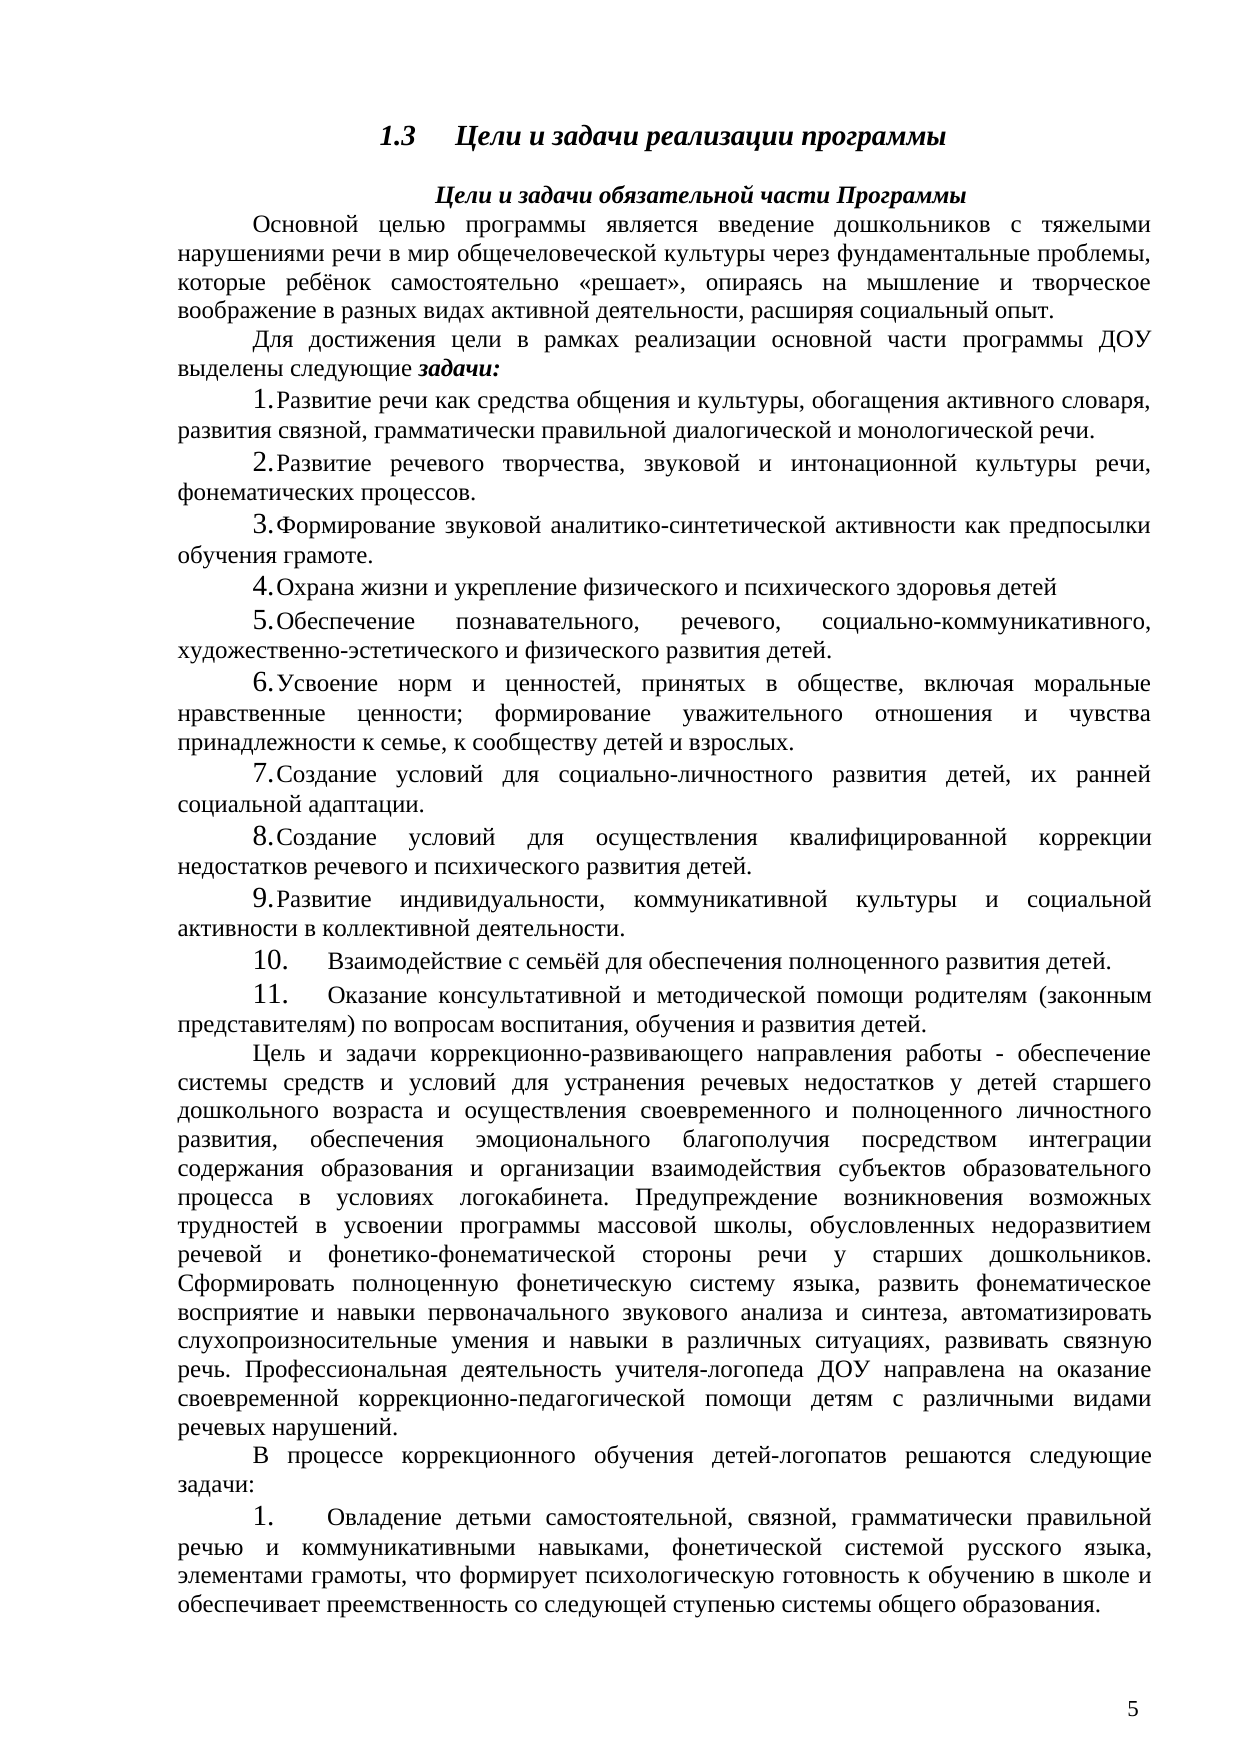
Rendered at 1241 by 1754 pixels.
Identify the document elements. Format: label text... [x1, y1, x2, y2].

list Создание условий для социально-личностного развития детей, их ранней социальной адаптации. [177, 755, 1152, 818]
list Взаимодействие с семьёй для обеспечения полноценного развития детей. [177, 942, 1152, 976]
list Развитие индивидуальности, коммуникативной культуры и социальной активности в коллективной деятельности. [177, 880, 1152, 942]
list Усвоение норм и ценностей, принятых в обществе, включая моральные нравственные ценности; формирование уважительного отношения и чувства принадлежности к семье, к сообществу детей и взрослых. [177, 664, 1152, 755]
text Для достижения цели в рамках реализации основной части программы ДОУ выделены следующие задачи: [177, 324, 1152, 382]
list Формирование звуковой аналитико-синтетической активности как предпосылки обучения грамоте. [177, 506, 1152, 568]
subtitle Цели и задачи обязательной части Программы [252, 180, 1152, 209]
list Создание условий для осуществления квалифицированной коррекции недостатков речевого и психического развития детей. [177, 818, 1152, 880]
text Цель и задачи коррекционно-развивающего направления работы - обеспечение системы средств и условий для устранения речевых недостатков у детей старшего дошкольного возраста и осуществления своевременного и полноценного личностного развития, обеспечения эмоционального благополучия посредством интеграции содержания образования и организации взаимодействия субъектов образовательного процесса в условиях логокабинета. Предупреждение возникновения возможных трудностей в усвоении программы массовой школы, обусловленных недоразвитием речевой и фонетико-фонематической стороны речи у старших дошкольников. Сформировать полноценную фонетическую систему языка, развить фонематическое восприятие и навыки первоначального звукового анализа и синтеза, автоматизировать слухопроизносительные умения и навыки в различных ситуациях, развивать связную речь. Профессиональная деятельность учителя-логопеда ДОУ направлена на оказание своевременной коррекционно-педагогической помощи детям с различными видами речевых нарушений. [177, 1038, 1152, 1441]
text В процессе коррекционного обучения детей-логопатов решаются следующие задачи: [177, 1441, 1152, 1498]
list Обеспечение познавательного, речевого, социально-коммуникативного, художественно-эстетического и физического развития детей. [177, 602, 1152, 664]
subtitle Цели и задачи реализации программы [177, 118, 1152, 152]
list Развитие речевого творчества, звуковой и интонационной культуры речи, фонематических процессов. [177, 444, 1152, 506]
list Овладение детьми самостоятельной, связной, грамматически правильной речью и коммуникативными навыками, фонетической системой русского языка, элементами грамоты, что формирует психологическую готовность к обучению в школе и обеспечивает преемственность со следующей ступенью системы общего образования. [177, 1498, 1152, 1618]
list Охрана жизни и укрепление физического и психического здоровья детей [177, 568, 1152, 602]
list Развитие речи как средства общения и культуры, обогащения активного словаря, развития связной, грамматически правильной диалогической и монологической речи. [177, 382, 1152, 444]
text Основной целью программы является введение дошкольников с тяжелыми нарушениями речи в мир общечеловеческой культуры через фундаментальные проблемы, которые ребёнок самостоятельно «решает», опираясь на мышление и творческое воображение в разных видах активной деятельности, расширяя социальный опыт. [177, 209, 1152, 324]
list Оказание консультативной и методической помощи родителям (законным представителям) по вопросам воспитания, обучения и развития детей. [177, 976, 1152, 1038]
